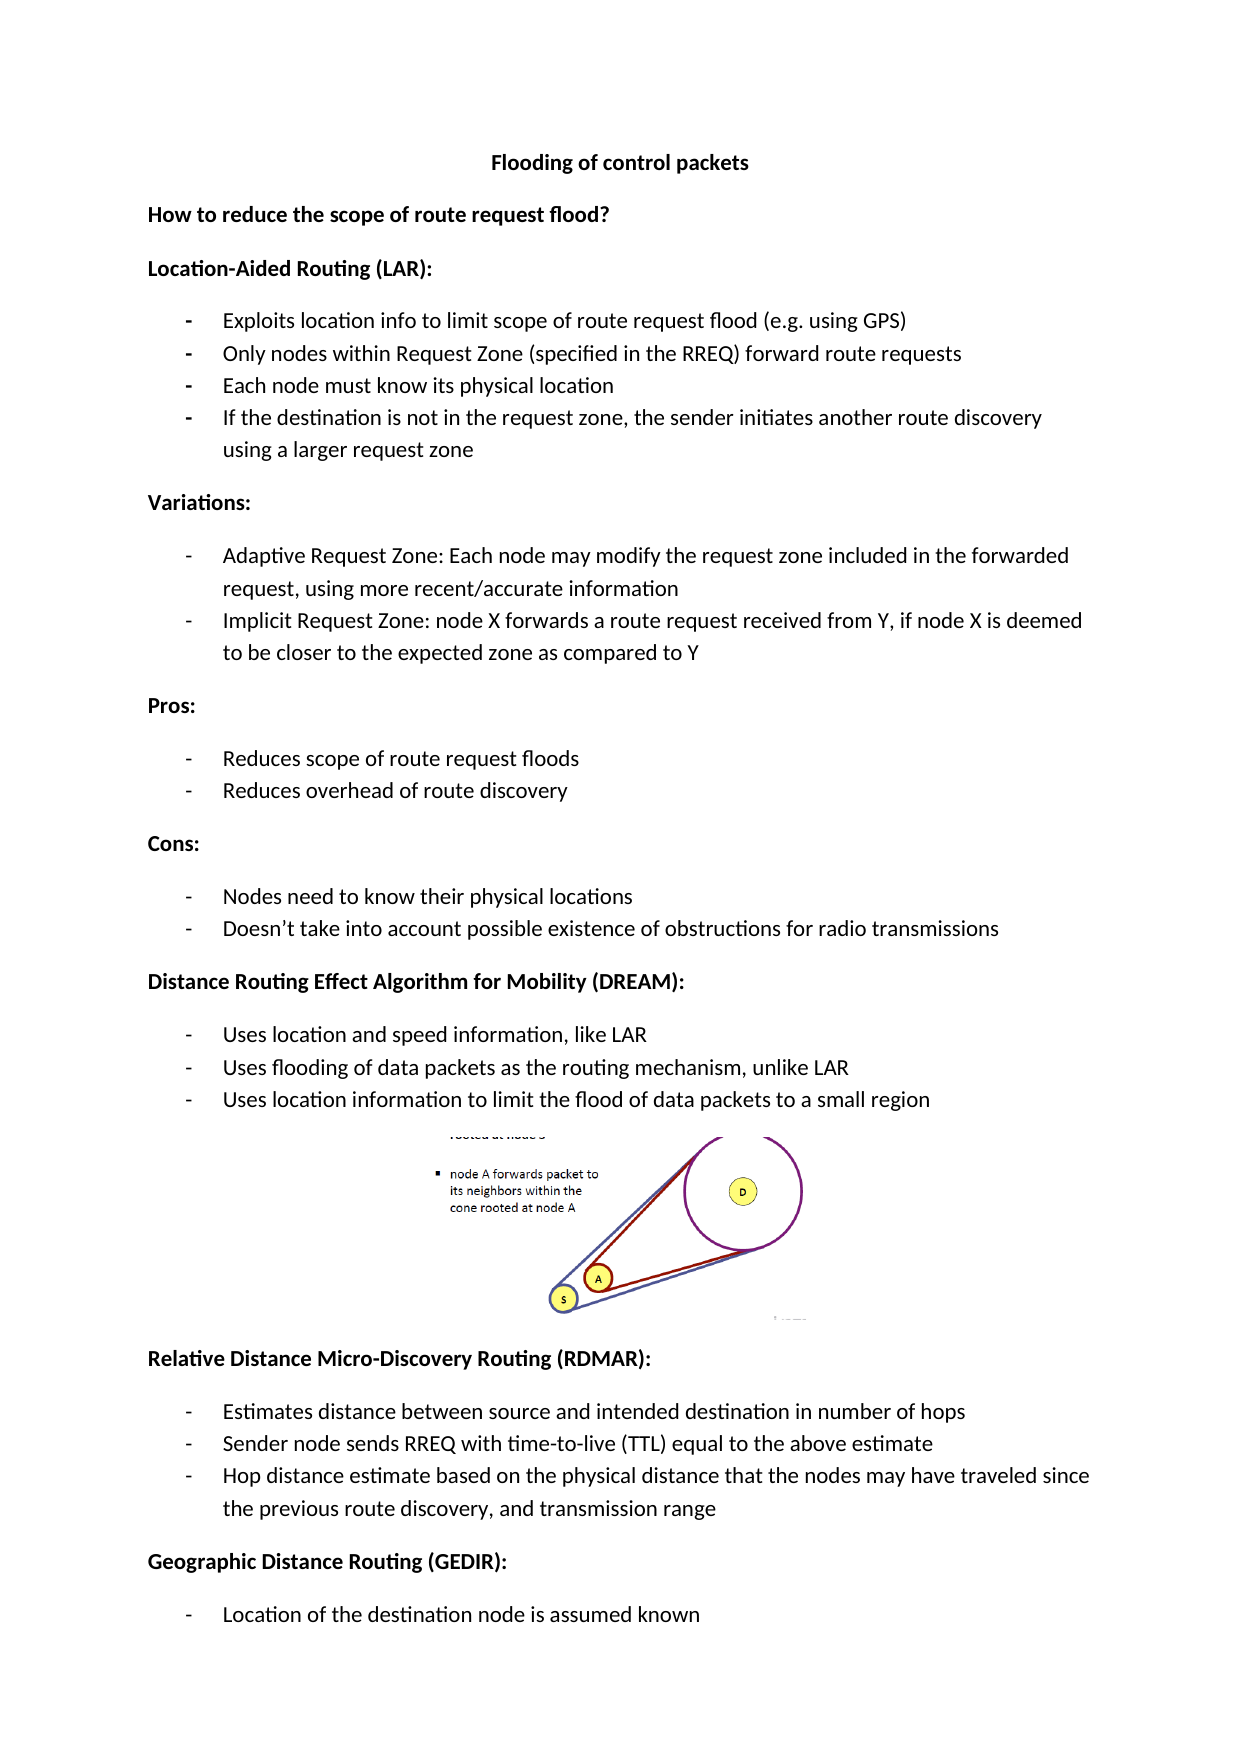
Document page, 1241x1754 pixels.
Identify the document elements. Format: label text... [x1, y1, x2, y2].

text How to reduce the scope of route request flood? [148, 201, 1093, 229]
text Pros: [148, 691, 1093, 719]
list Sender node sends RREQ with time-to-live (TTL) equal to the above estimate [185, 1429, 1093, 1457]
text Location-Aided Routing (LAR): [148, 254, 1093, 282]
list Hop distance estimate based on the physical distance that the nodes may have traveled since the previous route discovery, and transmission range [185, 1462, 1093, 1522]
list Each node must know its physical location [185, 371, 1093, 399]
text Flooding of control packets [148, 148, 1093, 176]
list Uses location information to limit the flood of data packets to a small region [185, 1085, 1093, 1113]
list Location of the destination node is assumed known [185, 1600, 1093, 1628]
list Uses location and speed information, like LAR [185, 1021, 1093, 1048]
list Exploits location info to limit scope of route request flood (e.g. using GPS) [185, 307, 1093, 335]
list Only nodes within Request Zone (specified in the RREQ) forward route requests [185, 339, 1093, 367]
text Geographic Distance Routing (GEDIR): [148, 1547, 1093, 1575]
text Relative Distance Micro-Discovery Routing (RDMAR): [148, 1344, 1093, 1372]
list Reduces scope of route request floods [185, 744, 1093, 772]
list Implicit Request Zone: node X forwards a route request received from Y, if node X is deemed to be closer to the expected zone as compared to Y [185, 606, 1093, 666]
list Uses flooding of data packets as the routing mechanism, unlike LAR [185, 1053, 1093, 1081]
text Variations: [148, 488, 1093, 516]
list Estimates distance between source and intended destination in number of hops [185, 1397, 1093, 1425]
list Doesn’t take into account possible existence of obstructions for radio transmissions [185, 914, 1093, 942]
text Cons: [148, 829, 1093, 857]
list Adaptive Request Zone: Each node may modify the request zone included in the forwarded request, using more recent/accurate information [185, 541, 1093, 602]
list Nodes need to know their physical locations [185, 882, 1093, 910]
text Distance Routing Effect Algorithm for Mobility (DREAM): [148, 967, 1093, 996]
list Reduces overhead of route discovery [185, 776, 1093, 804]
list If the destination is not in the request zone, the sender initiates another route discovery using a larger request zone [185, 403, 1093, 463]
